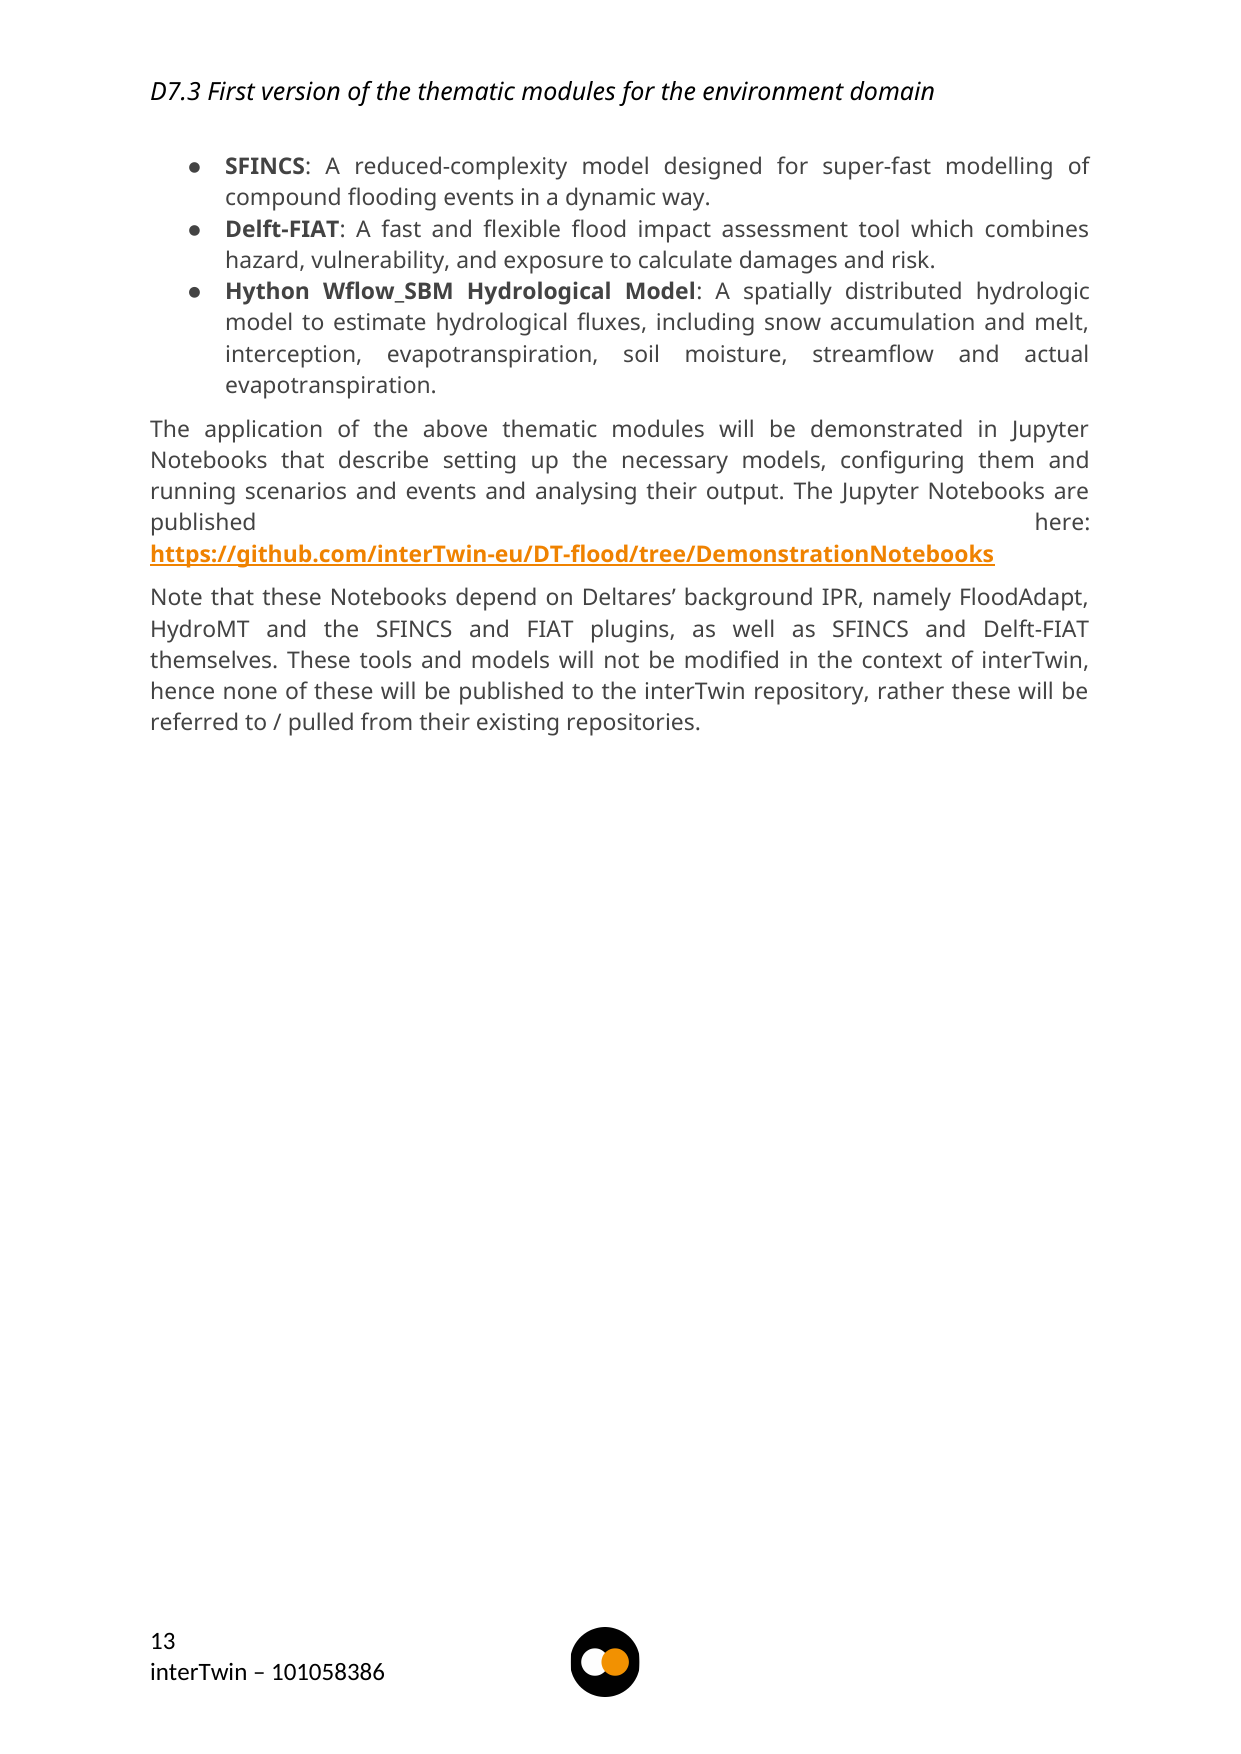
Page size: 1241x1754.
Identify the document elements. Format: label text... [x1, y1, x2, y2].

list Hython Wflow_SBM Hydrological Model: A spatially distributed hydrologic model to estimate hydrological fluxes, including snow accumulation and melt, interception, evapotranspiration, soil moisture, streamflow and actual evapotranspiration. [187, 275, 1090, 400]
text The application of the above thematic modules will be demonstrated in Jupyter Notebooks that describe setting up the necessary models, configuring them and running scenarios and events and analysing their output. The Jupyter Notebooks are published here: https://github.com/interTwin-eu/DT-flood/tree/DemonstrationNotebooks [150, 412, 1090, 569]
list Delft-FIAT: A fast and flexible flood impact assessment tool which combines hazard, vulnerability, and exposure to calculate damages and risk. [187, 212, 1090, 275]
picture [570, 1627, 640, 1697]
list SFINCS: A reduced-complexity model designed for super-fast modelling of compound flooding events in a dynamic way. [187, 150, 1090, 212]
text Note that these Notebooks depend on Deltares’ background IPR, namely FloodAdapt, HydroMT and the SFINCS and FIAT plugins, as well as SFINCS and Delft-FIAT themselves. These tools and models will not be modified in the context of interTwin, hence none of these will be published to the interTwin repository, rather these will be referred to / pulled from their existing repositories. [150, 581, 1090, 737]
